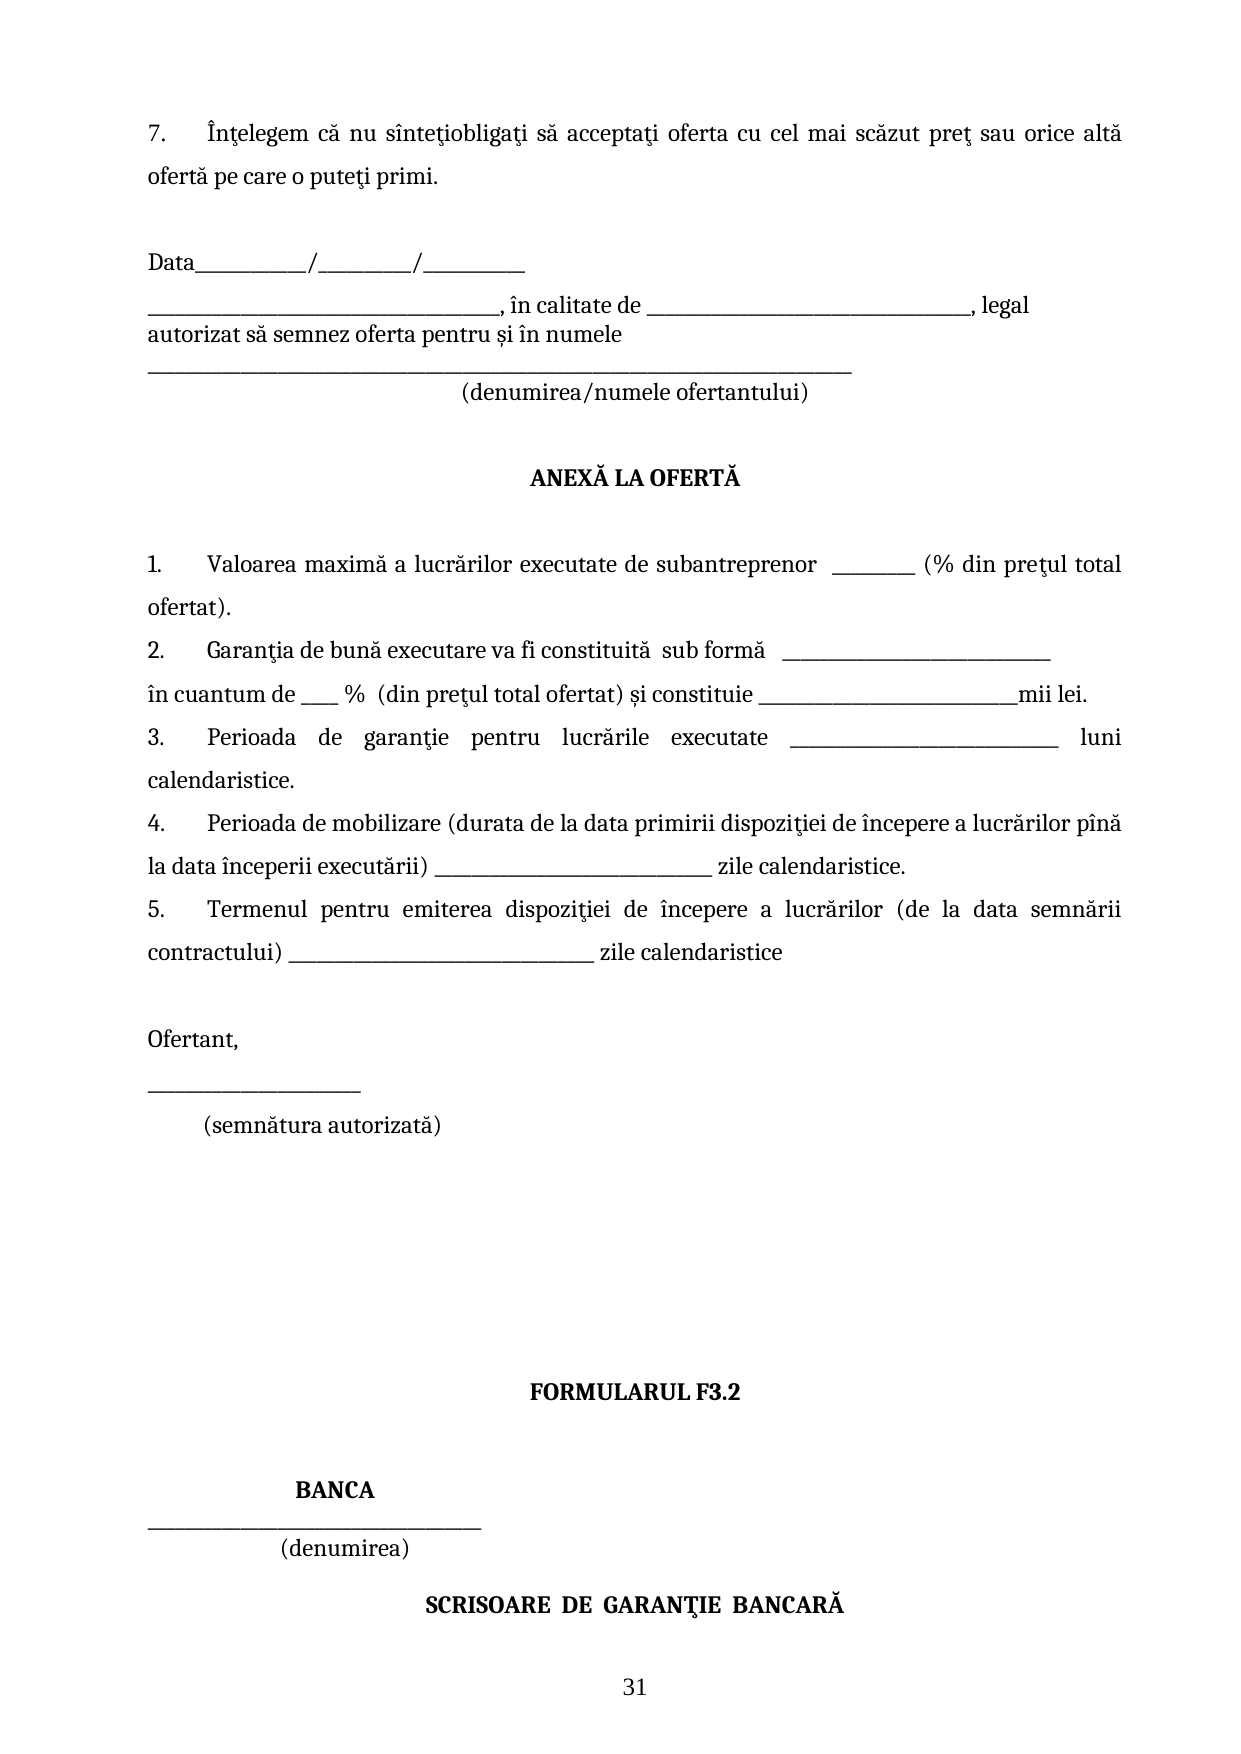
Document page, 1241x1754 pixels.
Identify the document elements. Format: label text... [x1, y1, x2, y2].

text ______________________________________, în calitate de ___________________________________, legal autorizat să semnez oferta pentru şi în numele ____________________________________________________________________________ [148, 291, 1122, 378]
list Termenul pentru emiterea dispoziţiei de începere a lucrărilor (de la data semnării contractului) _________________________________ zile calendaristice [148, 895, 1122, 967]
text (denumirea/numele ofertantului) [148, 378, 1122, 406]
list Perioada de mobilizare (durata de la data primirii dispoziţiei de începere a lucrărilor pînă la data începerii executării) ______________________________ zile calendaristice. [148, 809, 1122, 881]
text Data____________/__________/___________ [148, 248, 1122, 277]
list Înţelegem că nu sînteţiobligaţi să acceptaţi oferta cu cel mai scăzut preţ sau orice altă ofertă pe care o puteţi primi. [148, 118, 1122, 191]
text FORMULARUL F3.2 [148, 1378, 1122, 1406]
list Valoarea maximă a lucrărilor executate de subantreprenor _________ (% din preţul total ofertat). [148, 550, 1122, 622]
text Ofertant, [148, 1024, 1122, 1053]
text (semnătura autorizată) [148, 1111, 1122, 1139]
text SCRISOARE DE GARANŢIE BANCARĂ [148, 1591, 1122, 1620]
text în cuantum de ____ % (din preţul total ofertat) și constituie ____________________________mii lei. [148, 679, 1122, 708]
text (denumirea) [148, 1534, 1122, 1563]
text _______________________ [148, 1068, 1122, 1096]
list Perioada de garanţie pentru lucrările executate _____________________________ luni calendaristice. [148, 723, 1122, 794]
text ____________________________________ [148, 1505, 1122, 1534]
list Garanţia de bună executare va fi constituită sub formă _____________________________ [148, 636, 1122, 665]
text BANCA [148, 1476, 1122, 1505]
text ANEXĂ LA OFERTĂ [148, 464, 1122, 493]
